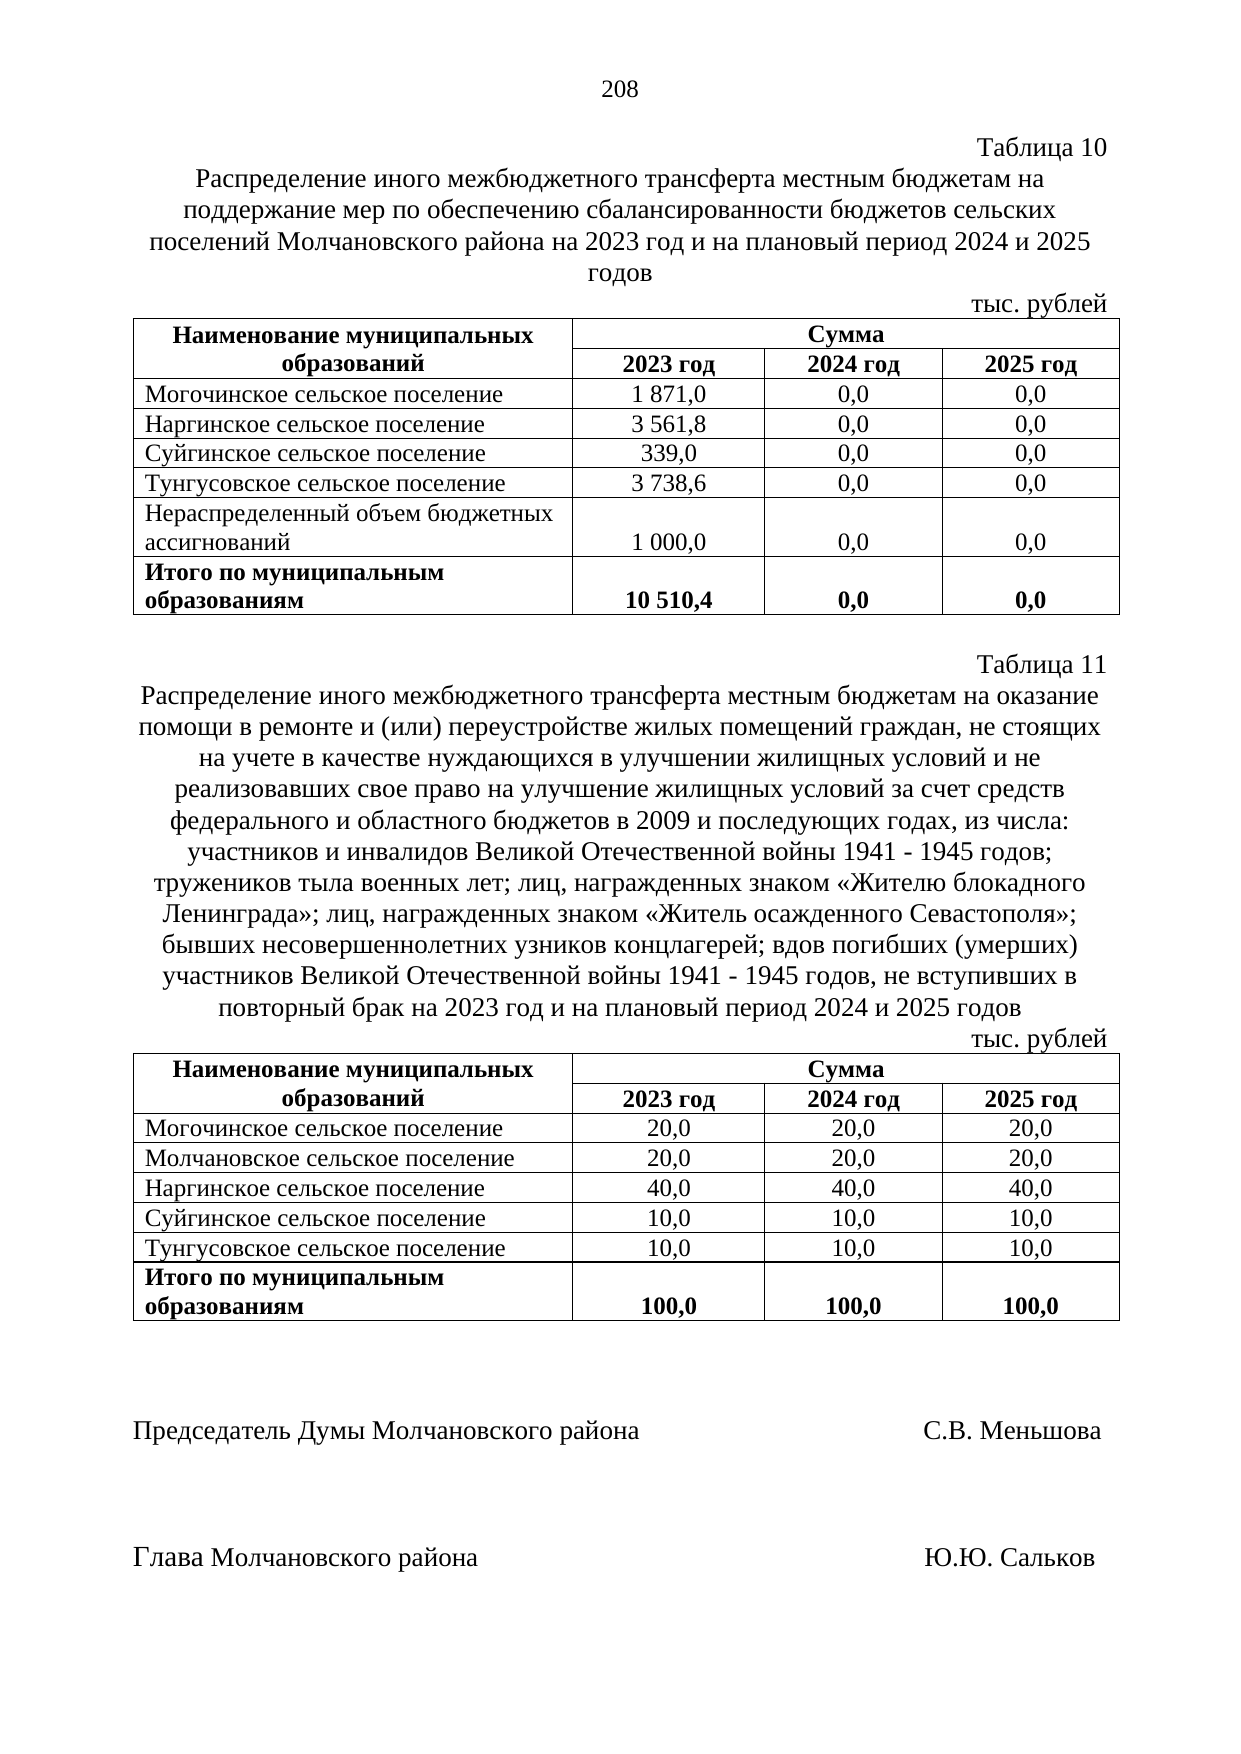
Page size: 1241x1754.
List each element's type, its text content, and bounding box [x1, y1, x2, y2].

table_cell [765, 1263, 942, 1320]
text Распределение иного межбюджетного трансферта местным бюджетам на поддержание мер по обеспечению сбалансированности бюджетов сельских поселений Молчановского района на 2023 год и на плановый период 2024 и 2025 годов [133, 162, 1107, 287]
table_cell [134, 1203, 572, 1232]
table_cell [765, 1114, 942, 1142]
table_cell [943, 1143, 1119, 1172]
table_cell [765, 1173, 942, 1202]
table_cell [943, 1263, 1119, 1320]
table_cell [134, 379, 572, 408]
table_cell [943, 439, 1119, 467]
text Председатель Думы Молчановского района С.В. Меньшова [133, 1414, 1107, 1446]
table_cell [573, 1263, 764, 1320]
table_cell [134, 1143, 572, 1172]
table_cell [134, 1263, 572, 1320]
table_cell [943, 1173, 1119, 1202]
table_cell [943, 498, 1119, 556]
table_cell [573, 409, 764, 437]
text Распределение иного межбюджетного трансферта местным бюджетам на оказание помощи в ремонте и (или) переустройстве жилых помещений граждан, не стоящих на учете в качестве нуждающихся в улучшении жилищных условий и не реализовавших свое право на улучшение жилищных условий за счет средств федерального и областного бюджетов в 2009 и последующих годах, из числа: участников и инвалидов Великой Отечественной войны 1941 - 1945 годов; тружеников тыла военных лет; лиц, награжденных знаком «Жителю блокадного Ленинграда»; лиц, награжденных знаком «Житель осажденного Севастополя»; бывших несовершеннолетних узников концлагерей; вдов погибших (умерших) участников Великой Отечественной войны 1941 - 1945 годов, не вступивших в повторный брак на 2023 год и на плановый период 2024 и 2025 годов [133, 679, 1107, 1022]
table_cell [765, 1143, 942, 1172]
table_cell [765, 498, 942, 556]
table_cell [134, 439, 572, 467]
text Глава Молчановского района Ю.Ю. Сальков [133, 1539, 1097, 1573]
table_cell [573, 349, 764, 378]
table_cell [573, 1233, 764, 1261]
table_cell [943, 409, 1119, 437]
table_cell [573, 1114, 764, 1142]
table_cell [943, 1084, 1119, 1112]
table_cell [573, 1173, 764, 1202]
text тыс. рублей [133, 1022, 1107, 1053]
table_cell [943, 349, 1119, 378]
subtitle Таблица 11 [133, 648, 1107, 679]
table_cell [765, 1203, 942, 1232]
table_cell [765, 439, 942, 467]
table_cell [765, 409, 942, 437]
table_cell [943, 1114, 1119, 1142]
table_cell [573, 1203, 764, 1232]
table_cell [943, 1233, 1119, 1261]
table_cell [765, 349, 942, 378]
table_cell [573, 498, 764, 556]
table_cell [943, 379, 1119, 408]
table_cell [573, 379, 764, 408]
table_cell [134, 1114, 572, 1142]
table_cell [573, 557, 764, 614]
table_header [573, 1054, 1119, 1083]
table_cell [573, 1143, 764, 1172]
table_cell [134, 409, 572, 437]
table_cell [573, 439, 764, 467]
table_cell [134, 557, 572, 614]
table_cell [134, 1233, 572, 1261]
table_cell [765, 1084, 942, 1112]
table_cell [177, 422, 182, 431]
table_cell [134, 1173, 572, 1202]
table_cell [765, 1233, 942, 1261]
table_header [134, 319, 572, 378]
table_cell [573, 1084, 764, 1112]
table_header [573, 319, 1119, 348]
text тыс. рублей [133, 287, 1107, 318]
subtitle Таблица 10 [133, 131, 1107, 162]
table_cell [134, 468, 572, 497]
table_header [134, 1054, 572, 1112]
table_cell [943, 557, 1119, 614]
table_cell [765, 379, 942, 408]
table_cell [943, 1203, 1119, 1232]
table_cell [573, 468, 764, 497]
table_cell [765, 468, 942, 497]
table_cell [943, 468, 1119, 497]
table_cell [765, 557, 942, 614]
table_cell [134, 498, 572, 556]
